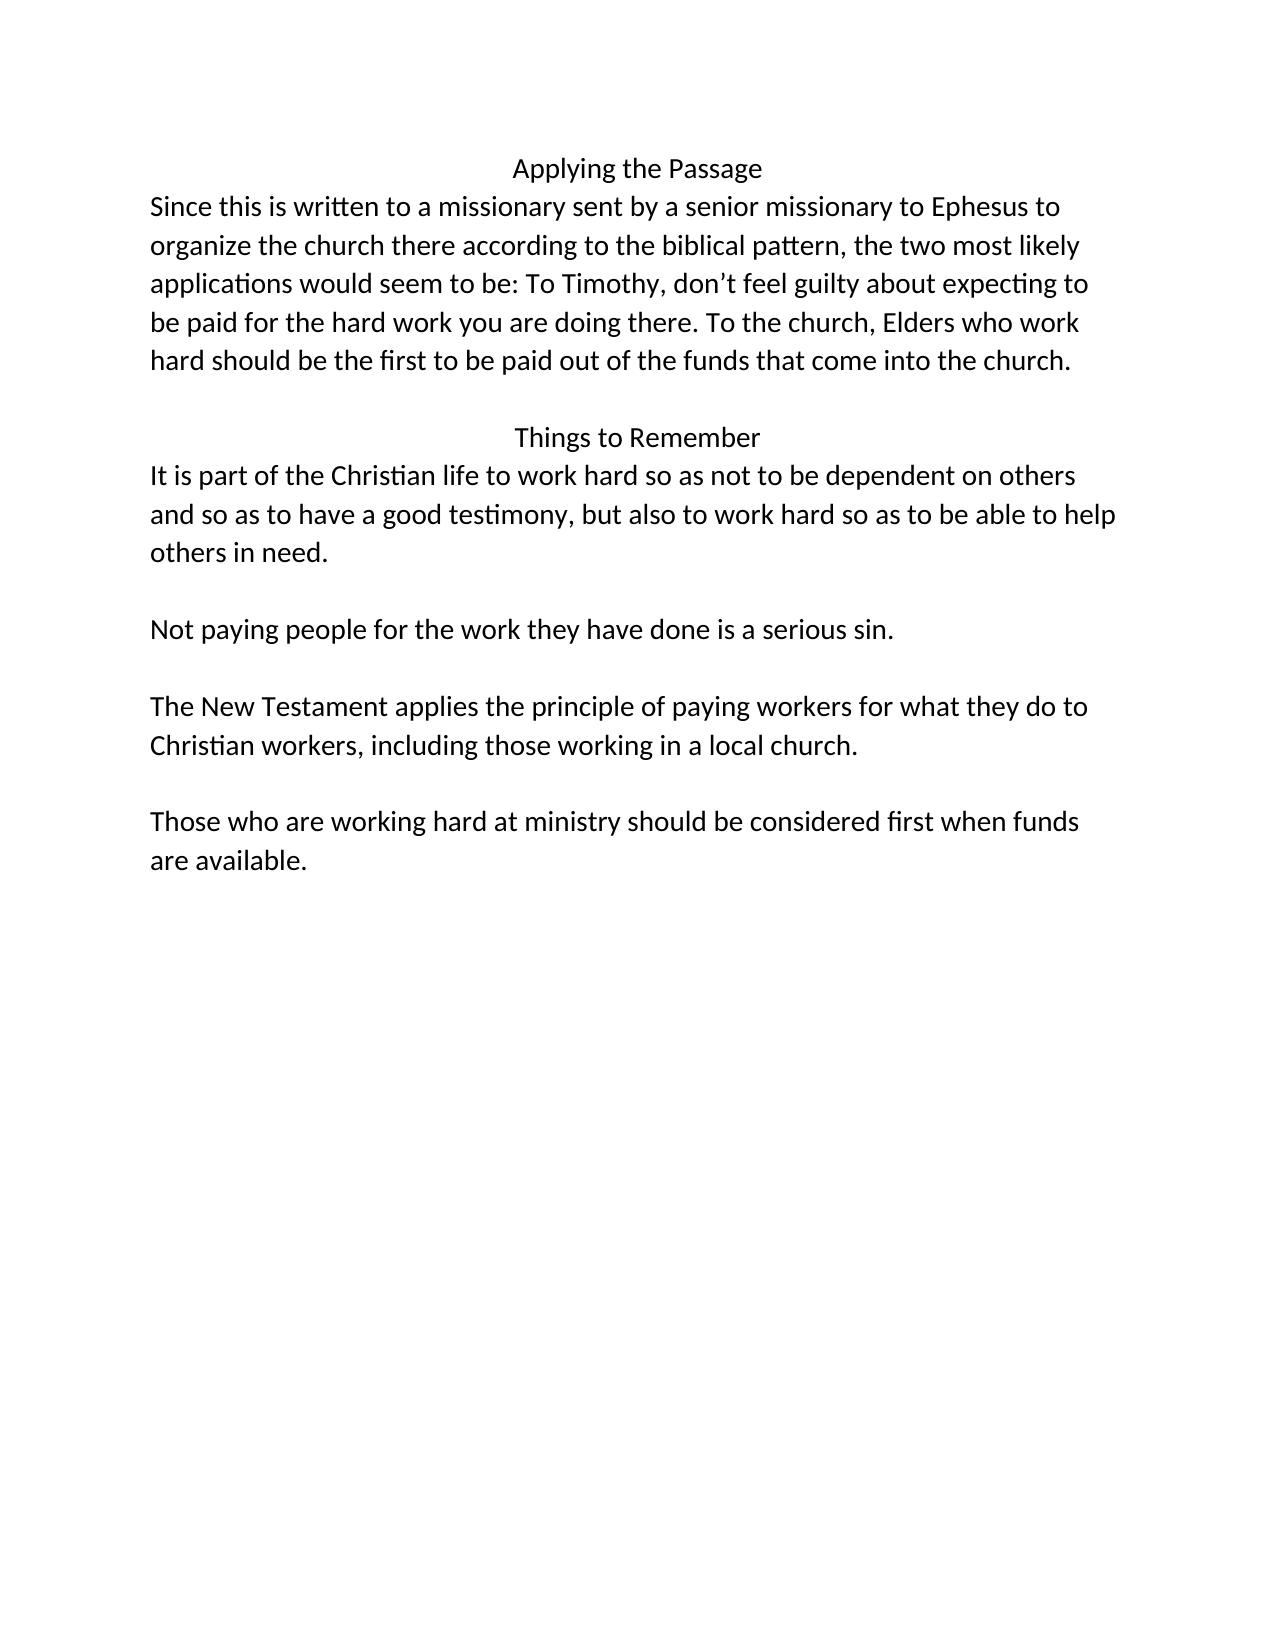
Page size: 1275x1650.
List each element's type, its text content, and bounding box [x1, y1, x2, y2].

text Those who are working hard at ministry should be considered first when funds are available. [150, 803, 1125, 877]
text The New Testament applies the principle of paying workers for what they do to Christian workers, including those working in a local church. [150, 688, 1125, 762]
text Applying the Passage [150, 150, 1125, 186]
text Since this is written to a missionary sent by a senior missionary to Ephesus to organize the church there according to the biblical pattern, the two most likely applications would seem to be: To Timothy, don’t feel guilty about expecting to be paid for the hard work you are doing there. To the church, Elders who work hard should be the first to be paid out of the funds that come into the church. [150, 188, 1125, 378]
text It is part of the Christian life to work hard so as not to be dependent on others and so as to have a good testimony, but also to work hard so as to be able to help others in need. [150, 457, 1125, 570]
text Things to Remember [150, 419, 1125, 455]
text Not paying people for the work they have done is a serious sin. [150, 611, 1125, 647]
